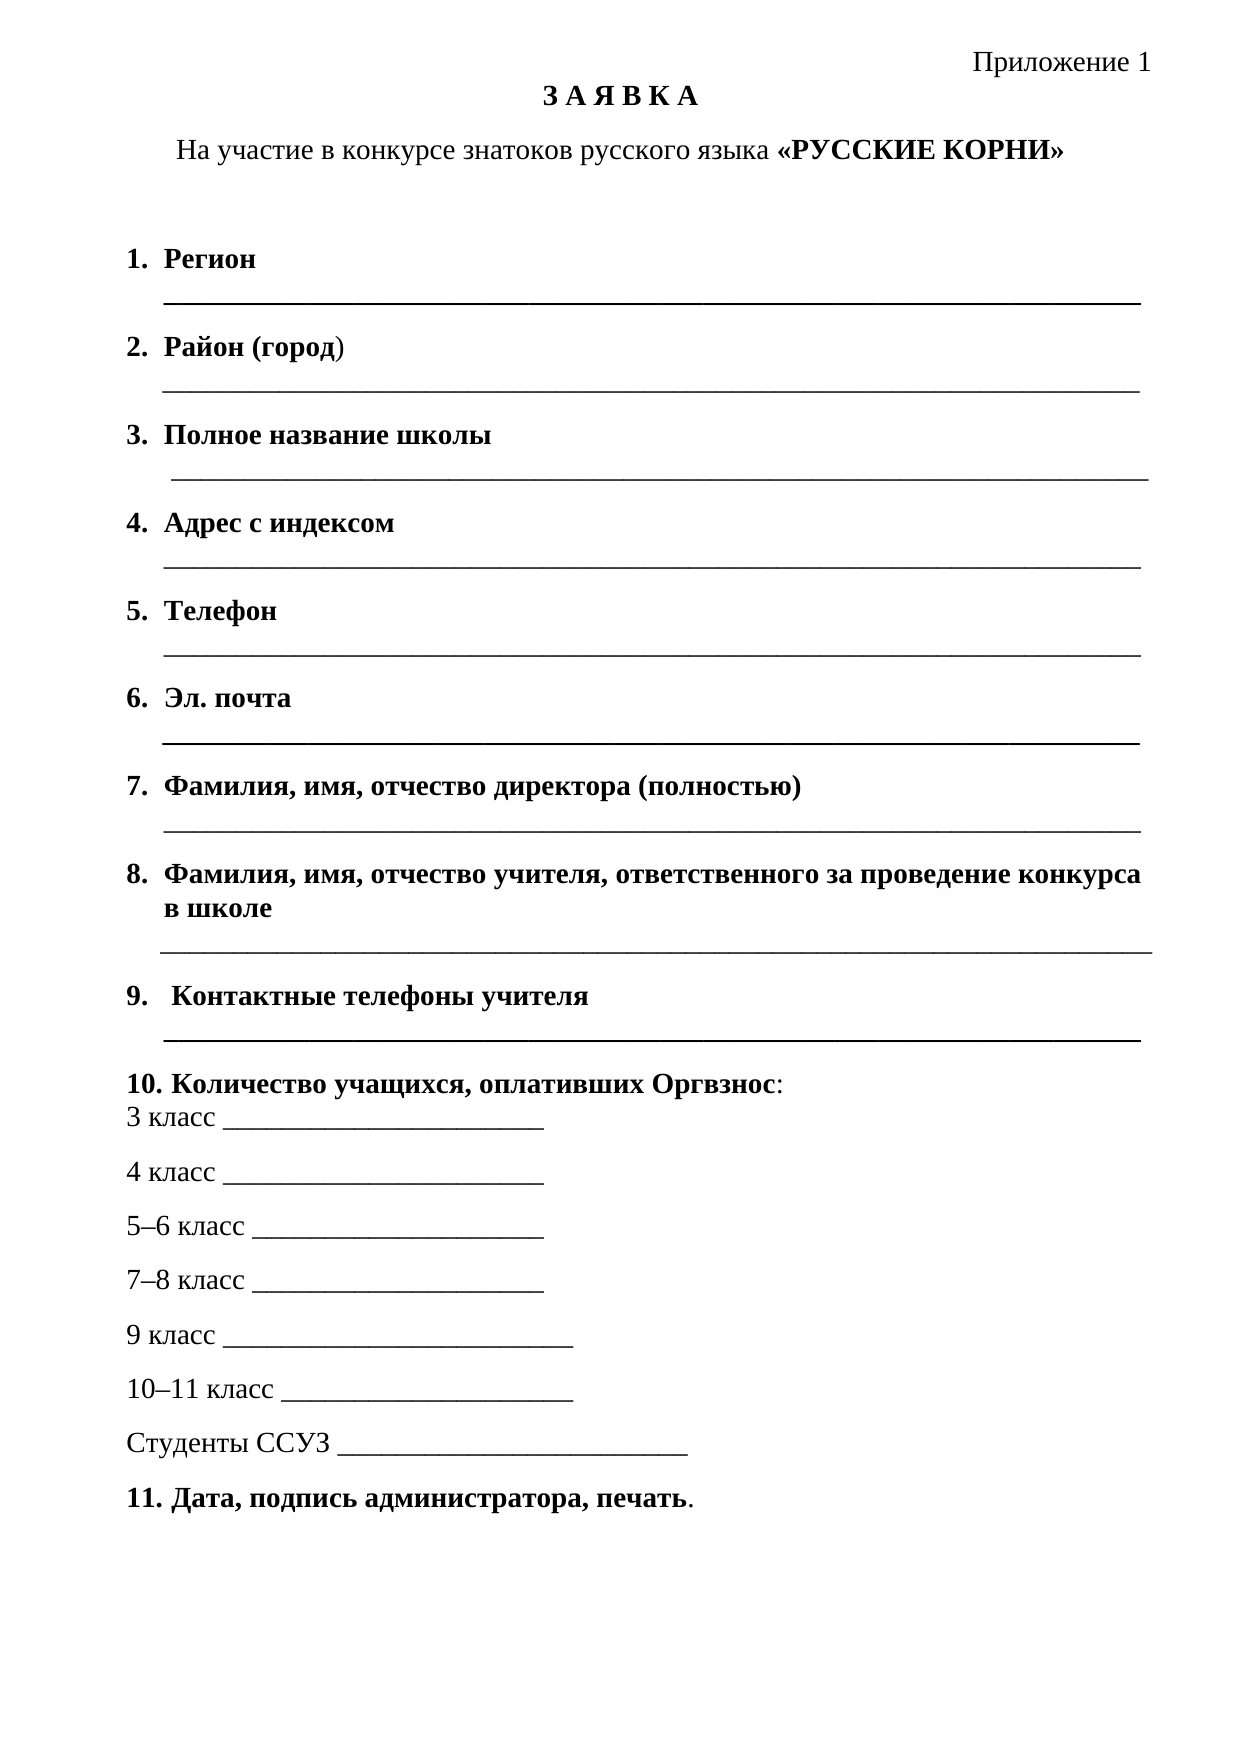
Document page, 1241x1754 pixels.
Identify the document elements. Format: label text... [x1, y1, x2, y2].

text На участие в конкурсе знатоков русского языка «РУССКИЕ КОРНИ» [89, 132, 1152, 166]
text ___________________________________________________________________ [164, 450, 1152, 484]
list Количество учащихся, оплативших Оргвзнос: [126, 1066, 1152, 1099]
text ___________________________________________________________________ [164, 1011, 1152, 1045]
text 9 класс ________________________ [126, 1317, 1152, 1350]
text ___________________________________________________________________ [164, 802, 1152, 836]
list Район (город) [126, 329, 1152, 362]
text 7–8 класс ____________________ [126, 1262, 1152, 1296]
text ___________________________________________________________________ [89, 714, 1152, 748]
list Эл. почта [126, 681, 1152, 714]
list Полное название школы [126, 417, 1152, 450]
list Дата, подпись администратора, печать. [126, 1480, 1152, 1513]
list Фамилия, имя, отчество директора (полностью) [126, 768, 1152, 802]
text 4 класс ______________________ [126, 1154, 1152, 1187]
text ___________________________________________________________________ [89, 362, 1152, 396]
text Студенты ССУЗ ________________________ [126, 1426, 1152, 1459]
text ___________________________________________________________________ [164, 274, 1152, 308]
text ___________________________________________________________________ [164, 626, 1152, 660]
text 5–6 класс ____________________ [126, 1208, 1152, 1242]
text 10–11 класс ____________________ [126, 1371, 1152, 1405]
list Регион [126, 241, 1152, 274]
text 3 класс ______________________ [126, 1099, 1152, 1133]
list Фамилия, имя, отчество учителя, ответственного за проведение конкурса в школе [126, 856, 1152, 923]
list Адрес с индексом [126, 505, 1152, 538]
list Телефон [126, 593, 1152, 626]
text ___________________________________________________________________ [164, 538, 1152, 572]
text ____________________________________________________________________ [126, 923, 1152, 957]
text З А Я В К А [89, 78, 1152, 111]
list Контактные телефоны учителя [126, 978, 1152, 1011]
text Приложение 1 [89, 44, 1152, 78]
